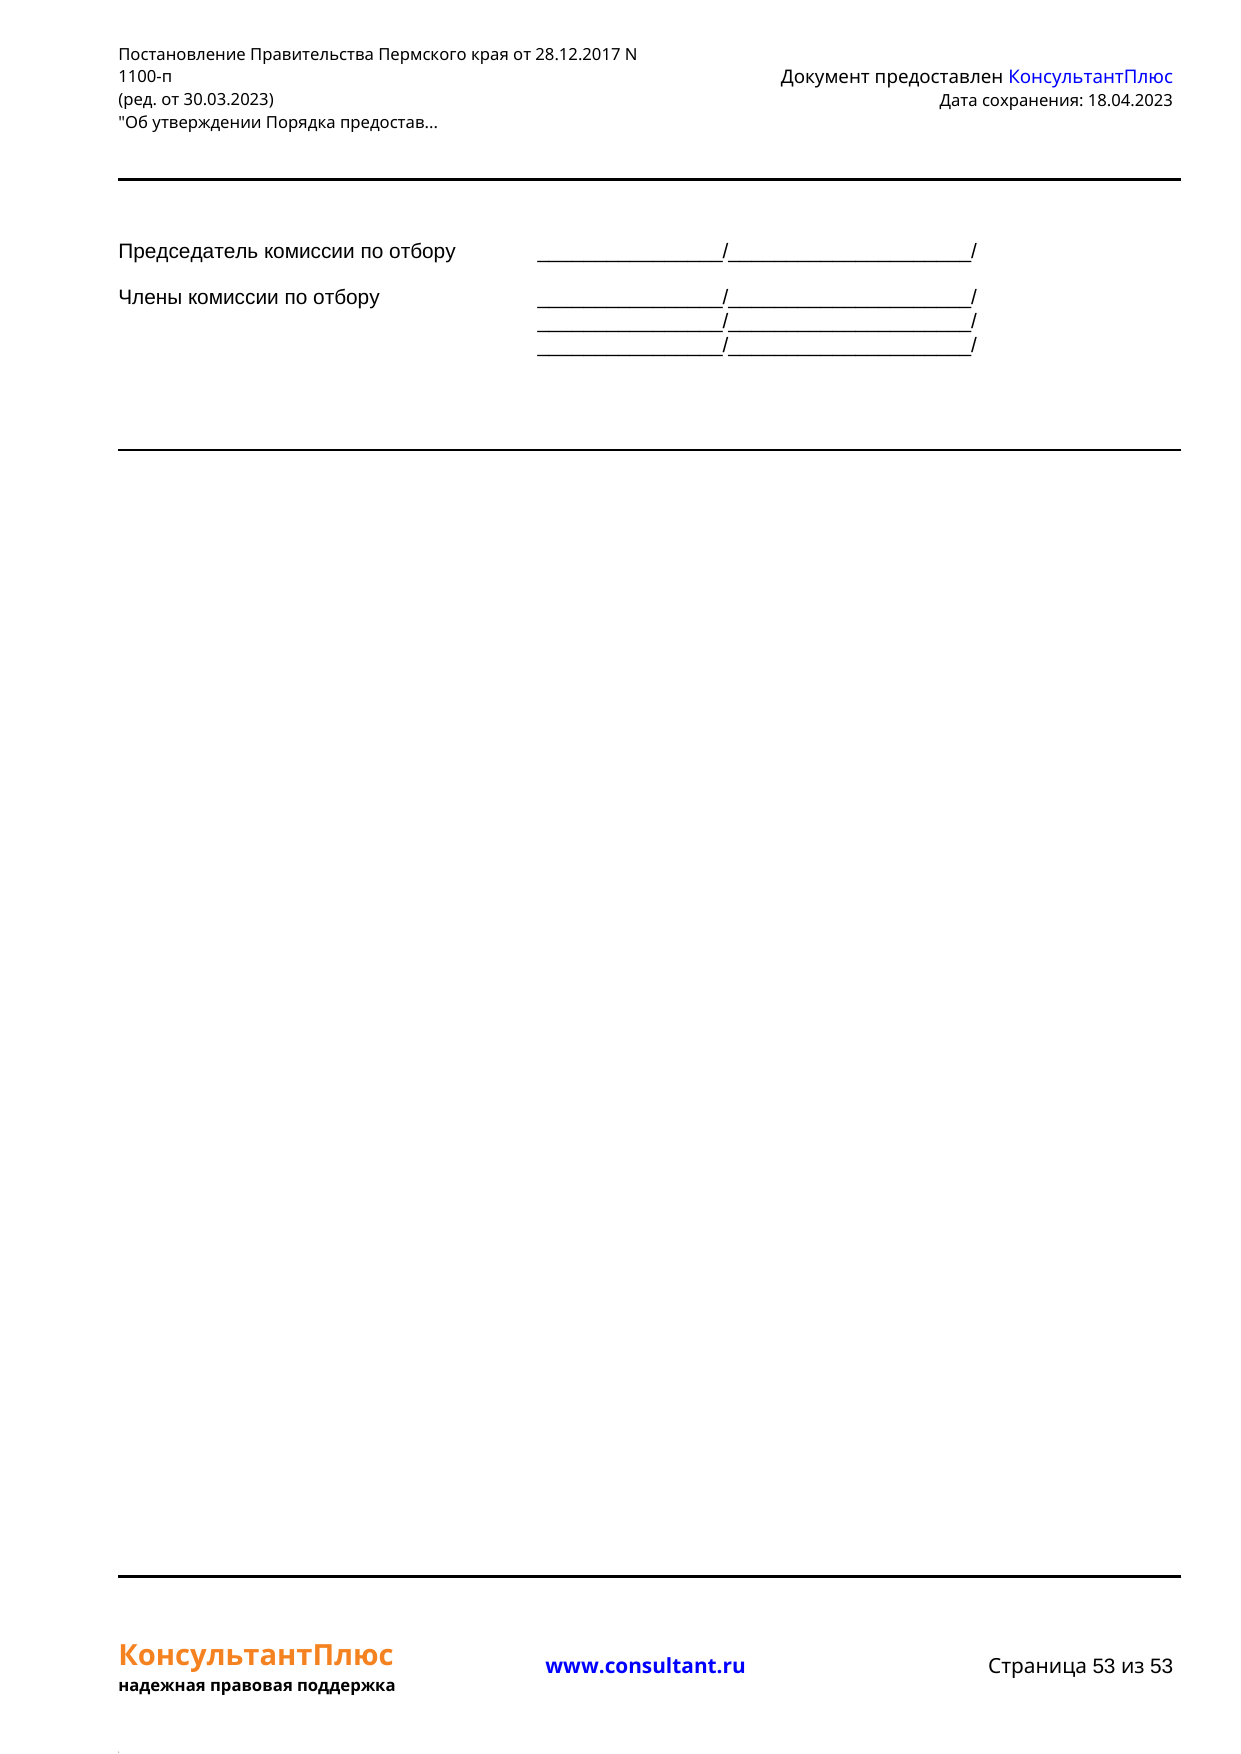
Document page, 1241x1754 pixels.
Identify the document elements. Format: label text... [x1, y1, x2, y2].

table_cell Члены комиссии по отбору [112, 274, 531, 367]
table_cell ________________/_____________________/ ________________/_____________________/ ________________/_____________________/ [531, 274, 1039, 367]
table_header Председатель комиссии по отбору [112, 229, 531, 274]
table_header ________________/_____________________/ [531, 229, 1039, 274]
